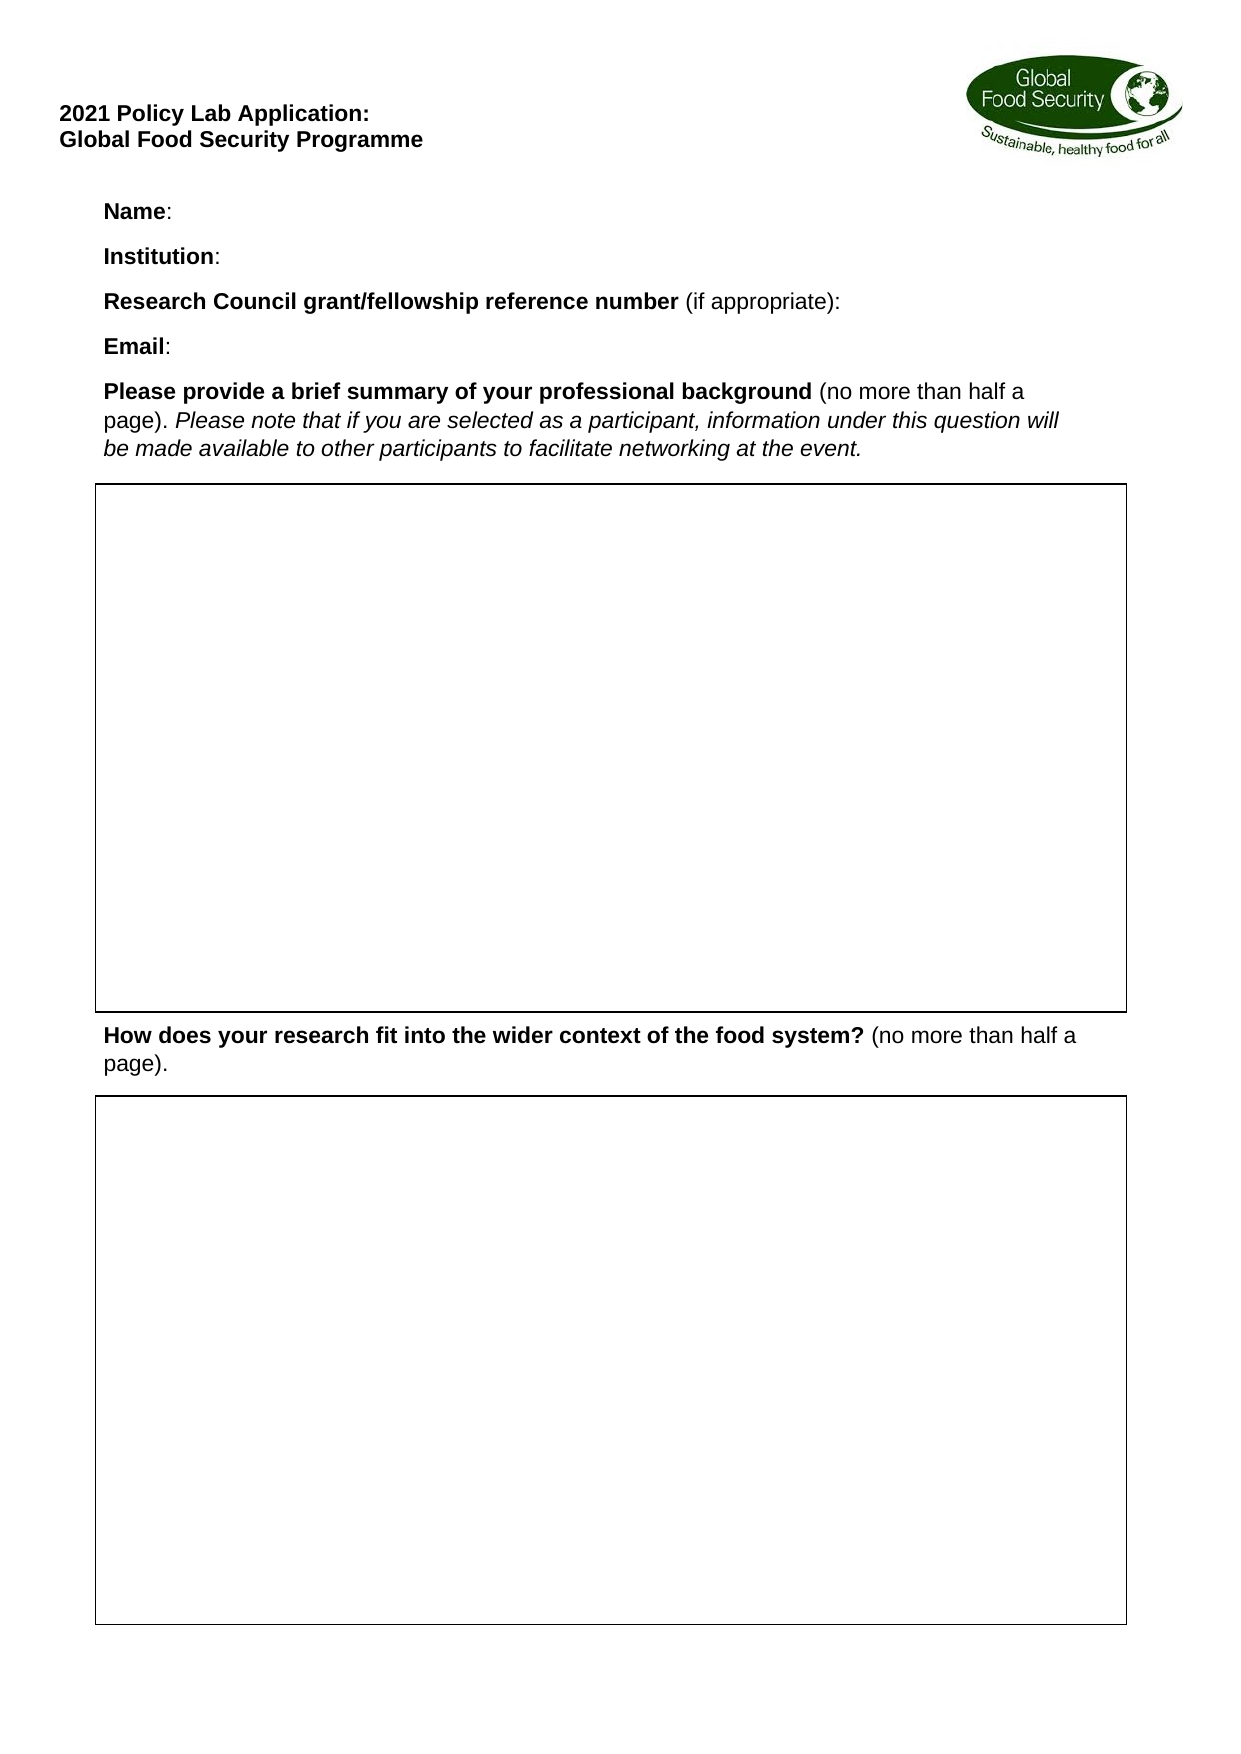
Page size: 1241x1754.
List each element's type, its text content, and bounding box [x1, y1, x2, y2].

text Name: [103, 198, 1090, 224]
text Research Council grant/fellowship reference number (if appropriate): [103, 288, 1090, 314]
text Global Food Security Programme [59, 126, 966, 153]
text Institution: [103, 243, 1090, 269]
text Email: [103, 333, 1090, 359]
text How does your research fit into the wider context of the food system? (no more than half a page). [103, 1022, 1090, 1076]
text 2021 Policy Lab Application: [59, 100, 966, 126]
text Please provide a brief summary of your professional background (no more than half a page). Please note that if you are selected as a participant, information under this question will be made available to other participants to facilitate networking at the event. [103, 378, 1090, 462]
picture [966, 38, 1183, 176]
